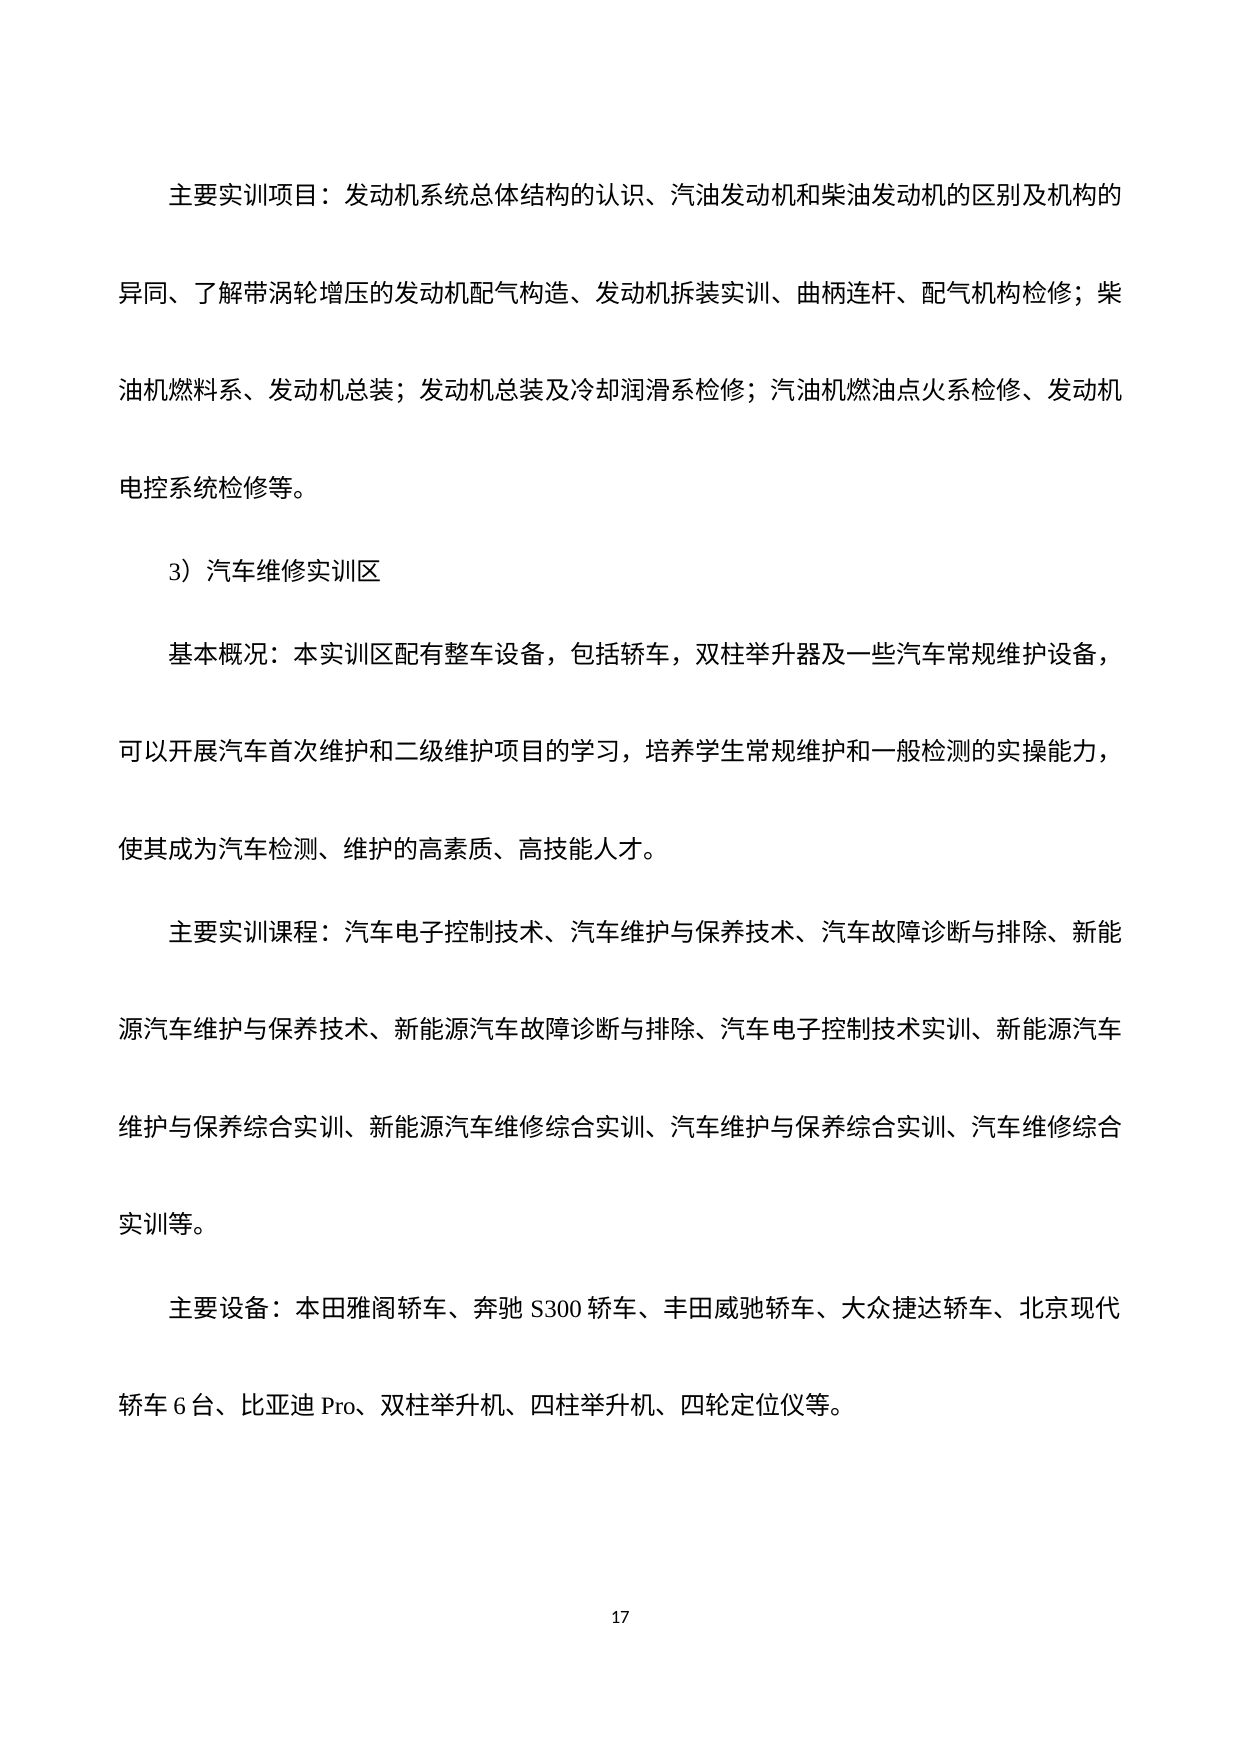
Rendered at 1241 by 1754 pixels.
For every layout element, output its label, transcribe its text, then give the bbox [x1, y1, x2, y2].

text 3）汽车维修实训区 [118, 537, 1122, 602]
text 主要实训课程：汽车电子控制技术、汽车维护与保养技术、汽车故障诊断与排除、新能源汽车维护与保养技术、新能源汽车故障诊断与排除、汽车电子控制技术实训、新能源汽车维护与保养综合实训、新能源汽车维修综合实训、汽车维护与保养综合实训、汽车维修综合实训等。 [118, 898, 1122, 1256]
text 主要设备：本田雅阁轿车、奔驰S300轿车、丰田威驰轿车、大众捷达轿车、北京现代轿车6台、比亚迪Pro、双柱举升机、四柱举升机、四轮定位仪等。 [118, 1274, 1122, 1436]
text 基本概况：本实训区配有整车设备，包括轿车，双柱举升器及一些汽车常规维护设备，可以开展汽车首次维护和二级维护项目的学习，培养学生常规维护和一般检测的实操能力，使其成为汽车检测、维护的高素质、高技能人才。 [118, 620, 1122, 880]
text 主要实训项目：发动机系统总体结构的认识、汽油发动机和柴油发动机的区别及机构的异同、了解带涡轮增压的发动机配气构造、发动机拆装实训、曲柄连杆、配气机构检修；柴油机燃料系、发动机总装；发动机总装及冷却润滑系检修；汽油机燃油点火系检修、发动机电控系统检修等。 [118, 161, 1122, 519]
